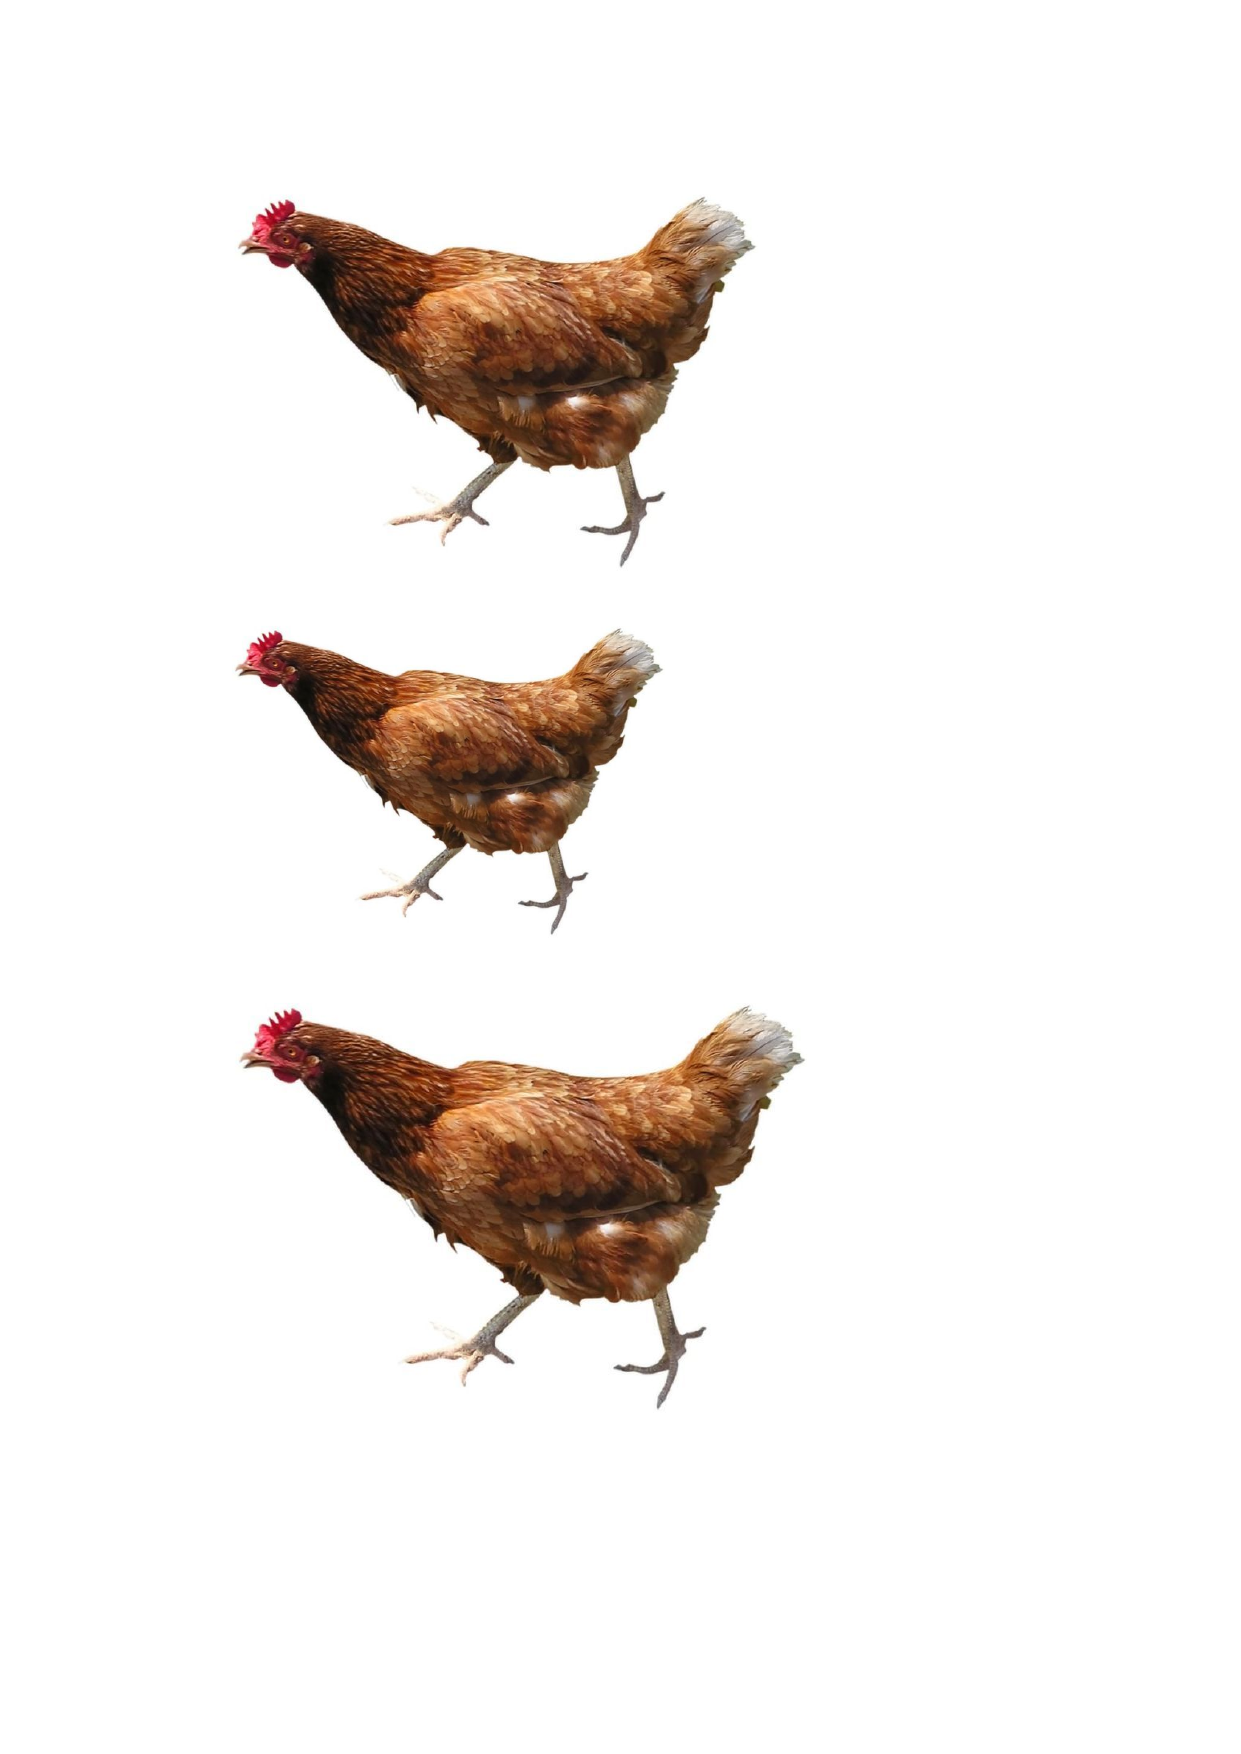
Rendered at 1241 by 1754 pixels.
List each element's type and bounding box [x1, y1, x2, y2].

picture [222, 147, 825, 1432]
